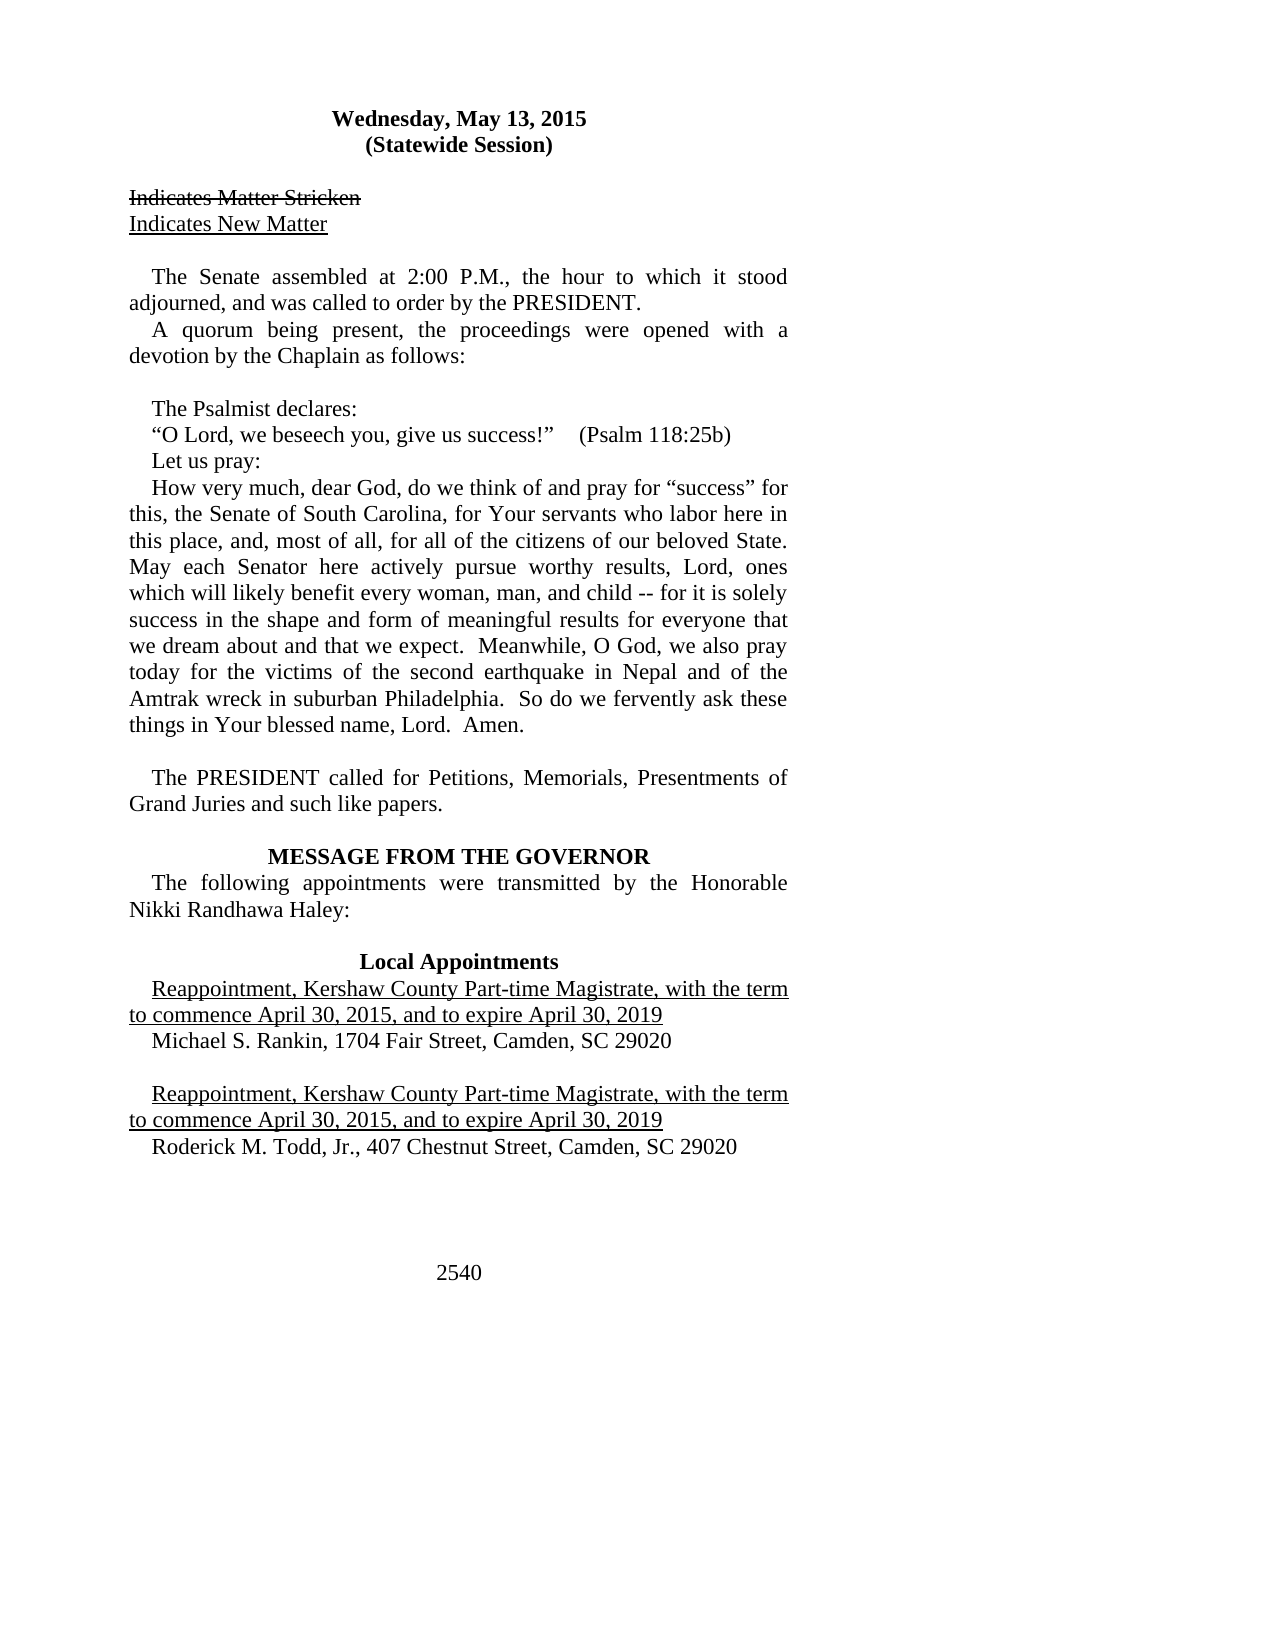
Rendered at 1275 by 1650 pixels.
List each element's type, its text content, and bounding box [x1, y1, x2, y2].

text Local Appointments [129, 948, 789, 975]
text Indicates New Matter [129, 210, 789, 237]
text How very much, dear God, do we think of and pray for “success” for this, the Senate of South Carolina, for Your servants who labor here in this place, and, most of all, for all of the citizens of our beloved State. May each Senator here actively pursue worthy results, Lord, ones which will likely benefit every woman, man, and child -- for it is solely success in the shape and form of meaningful results for everyone that we dream about and that we expect. Meanwhile, O God, we also pray today for the victims of the second earthquake in Nepal and of the Amtrak wreck in suburban Philadelphia. So do we fervently ask these things in Your blessed name, Lord. Amen. [129, 474, 789, 737]
text (Statewide Session) [129, 131, 789, 158]
text MESSAGE FROM THE GOVERNOR [129, 843, 789, 869]
text The Senate assembled at 2:00 P.M., the hour to which it stood adjourned, and was called to order by the PRESIDENT. [129, 263, 789, 316]
text Roderick M. Todd, Jr., 407 Chestnut Street, Camden, SC 29020 [129, 1133, 789, 1159]
text The following appointments were transmitted by the Honorable Nikki Randhawa Haley: [129, 869, 789, 922]
text A quorum being present, the proceedings were opened with a devotion by the Chaplain as follows: [129, 316, 789, 368]
text Reappointment, Kershaw County Part-time Magistrate, with the term to commence April 30, 2015, and to expire April 30, 2019 [129, 975, 789, 1027]
text Indicates Matter Stricken [129, 184, 789, 210]
text The Psalmist declares: [129, 395, 789, 421]
text Michael S. Rankin, 1704 Fair Street, Camden, SC 29020 [129, 1027, 789, 1054]
text Reappointment, Kershaw County Part-time Magistrate, with the term to commence April 30, 2015, and to expire April 30, 2019 [129, 1080, 789, 1133]
text “O Lord, we beseech you, give us success!” (Psalm 118:25b) [129, 421, 789, 448]
text Let us pray: [129, 448, 789, 474]
text The PRESIDENT called for Petitions, Memorials, Presentments of Grand Juries and such like papers. [129, 764, 789, 817]
text Wednesday, May 13, 2015 [129, 105, 789, 131]
